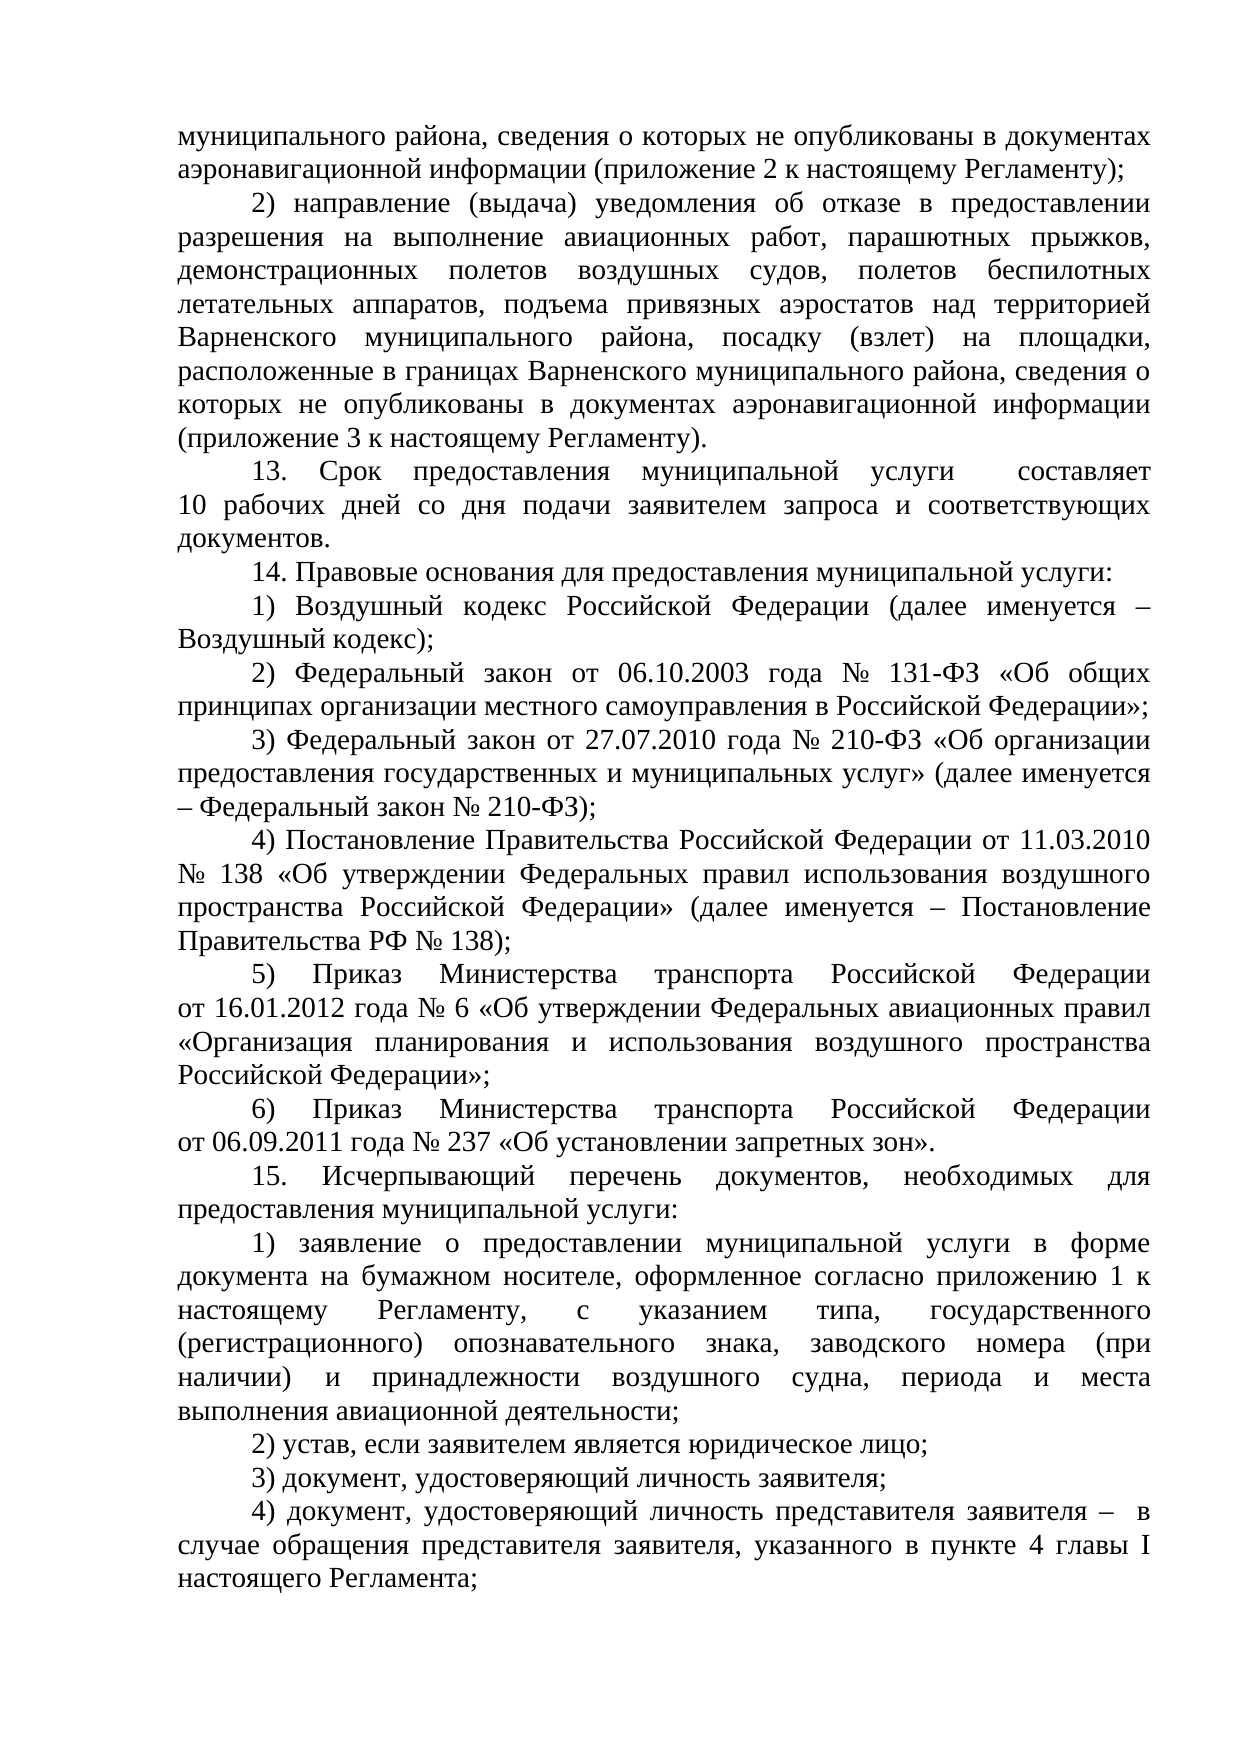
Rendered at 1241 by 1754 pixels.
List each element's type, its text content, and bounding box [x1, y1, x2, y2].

text 2) устав, если заявителем является юридическое лицо; [177, 1426, 1152, 1460]
text 14. Правовые основания для предоставления муниципальной услуги: [177, 554, 1152, 588]
text 1) Воздушный кодекс Российской Федерации (далее именуется – Воздушный кодекс); [177, 588, 1152, 655]
text 1) заявление о предоставлении муниципальной услуги в форме документа на бумажном носителе, оформленное согласно приложению 1 к настоящему Регламенту, с указанием типа, государственного (регистрационного) опознавательного знака, заводского номера (при наличии) и принадлежности воздушного судна, периода и места выполнения авиационной деятельности; [177, 1225, 1152, 1426]
text 4) Постановление Правительства Российской Федерации от 11.03.2010 № 138 «Об утверждении Федеральных правил использования воздушного пространства Российской Федерации» (далее именуется – Постановление Правительства РФ № 138); [177, 822, 1152, 957]
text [177, 118, 1152, 185]
text 15. Исчерпывающий перечень документов, необходимых для предоставления муниципальной услуги: [177, 1158, 1152, 1225]
text 3) Федеральный закон от 27.07.2010 года № 210-ФЗ «Об организации предоставления государственных и муниципальных услуг» (далее именуется – Федеральный закон № 210-ФЗ); [177, 722, 1152, 822]
text 4) документ, удостоверяющий личность представителя заявителя – в случае обращения представителя заявителя, указанного в пункте 4 главы Ι настоящего Регламента; [177, 1493, 1152, 1594]
text 5) Приказ Министерства транспорта Российской Федерации от 16.01.2012 года № 6 «Об утверждении Федеральных авиационных правил «Организация планирования и использования воздушного пространства Российской Федерации»; [177, 957, 1152, 1091]
text 13. Срок предоставления муниципальной услуги составляет 10 рабочих дней со дня подачи заявителем запроса и соответствующих документов. [177, 453, 1152, 554]
text 2) направление (выдача) уведомления об отказе в предоставлении разрешения на выполнение авиационных работ, парашютных прыжков, демонстрационных полетов воздушных судов, полетов беспилотных летательных аппаратов, подъема привязных аэростатов над территорией Варненского муниципального района, посадку (взлет) на площадки, расположенные в границах Варненского муниципального района, сведения о которых не опубликованы в документах аэронавигационной информации (приложение 3 к настоящему Регламенту). [177, 185, 1152, 453]
text 6) Приказ Министерства транспорта Российской Федерации от 06.09.2011 года № 237 «Об установлении запретных зон». [177, 1091, 1152, 1158]
text 2) Федеральный закон от 06.10.2003 года № 131-ФЗ «Об общих принципах организации местного самоуправления в Российской Федерации»; [177, 655, 1152, 722]
text 3) документ, удостоверяющий личность заявителя; [177, 1460, 1152, 1493]
